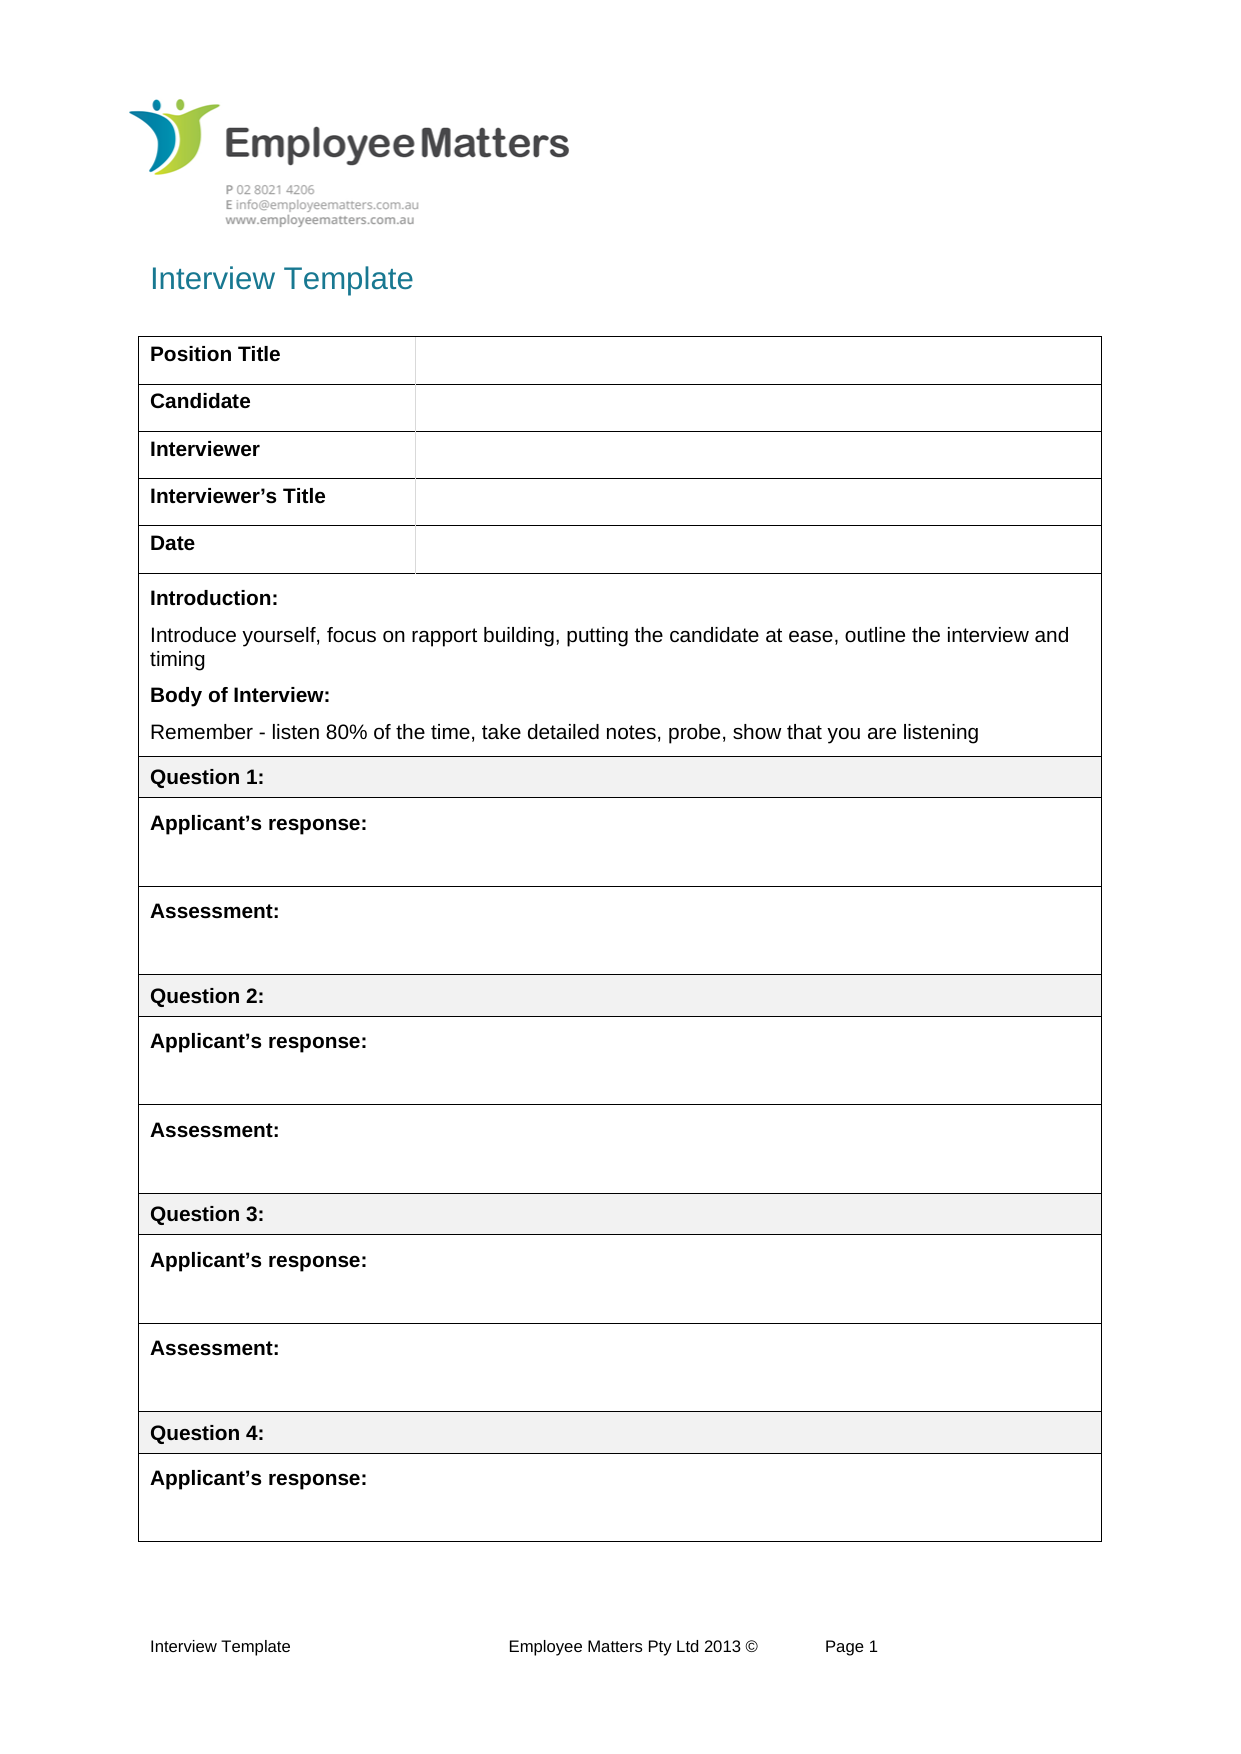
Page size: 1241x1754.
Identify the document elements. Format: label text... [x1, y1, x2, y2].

table_cell [416, 526, 1101, 573]
table_cell Date [139, 526, 415, 573]
table_cell Question 1: [139, 757, 1101, 797]
table_cell Question 4: [139, 1412, 1101, 1453]
table_cell Assessment: [139, 1105, 1101, 1193]
table_cell [416, 432, 1101, 478]
table_cell [416, 479, 1101, 525]
table_cell Assessment: [139, 887, 1101, 974]
table_cell Candidate [139, 385, 415, 431]
table_cell Interviewer’s Title [139, 479, 415, 525]
table_cell Applicant’s response: [139, 1454, 1101, 1541]
table_cell Question 2: [139, 975, 1101, 1016]
picture [105, 73, 630, 260]
table_cell Interviewer [139, 432, 415, 478]
table_cell Applicant’s response: [139, 1235, 1101, 1323]
subtitle Interview Template [150, 260, 1090, 296]
table_cell [416, 385, 1101, 431]
table_cell Assessment: [139, 1324, 1101, 1411]
table_cell Question 3: [139, 1194, 1101, 1234]
table_cell Applicant’s response: [139, 798, 1101, 886]
table_cell Applicant’s response: [139, 1017, 1101, 1104]
table_header Position Title [139, 337, 415, 383]
table_cell Introduction: Introduce yourself, focus on rapport building, putting the candidate at ease, outline the interview and timing Body of Interview: Remember - listen 80% of the time, take detailed notes, probe, show that you are listening [139, 574, 1101, 756]
table_header [416, 337, 1101, 383]
